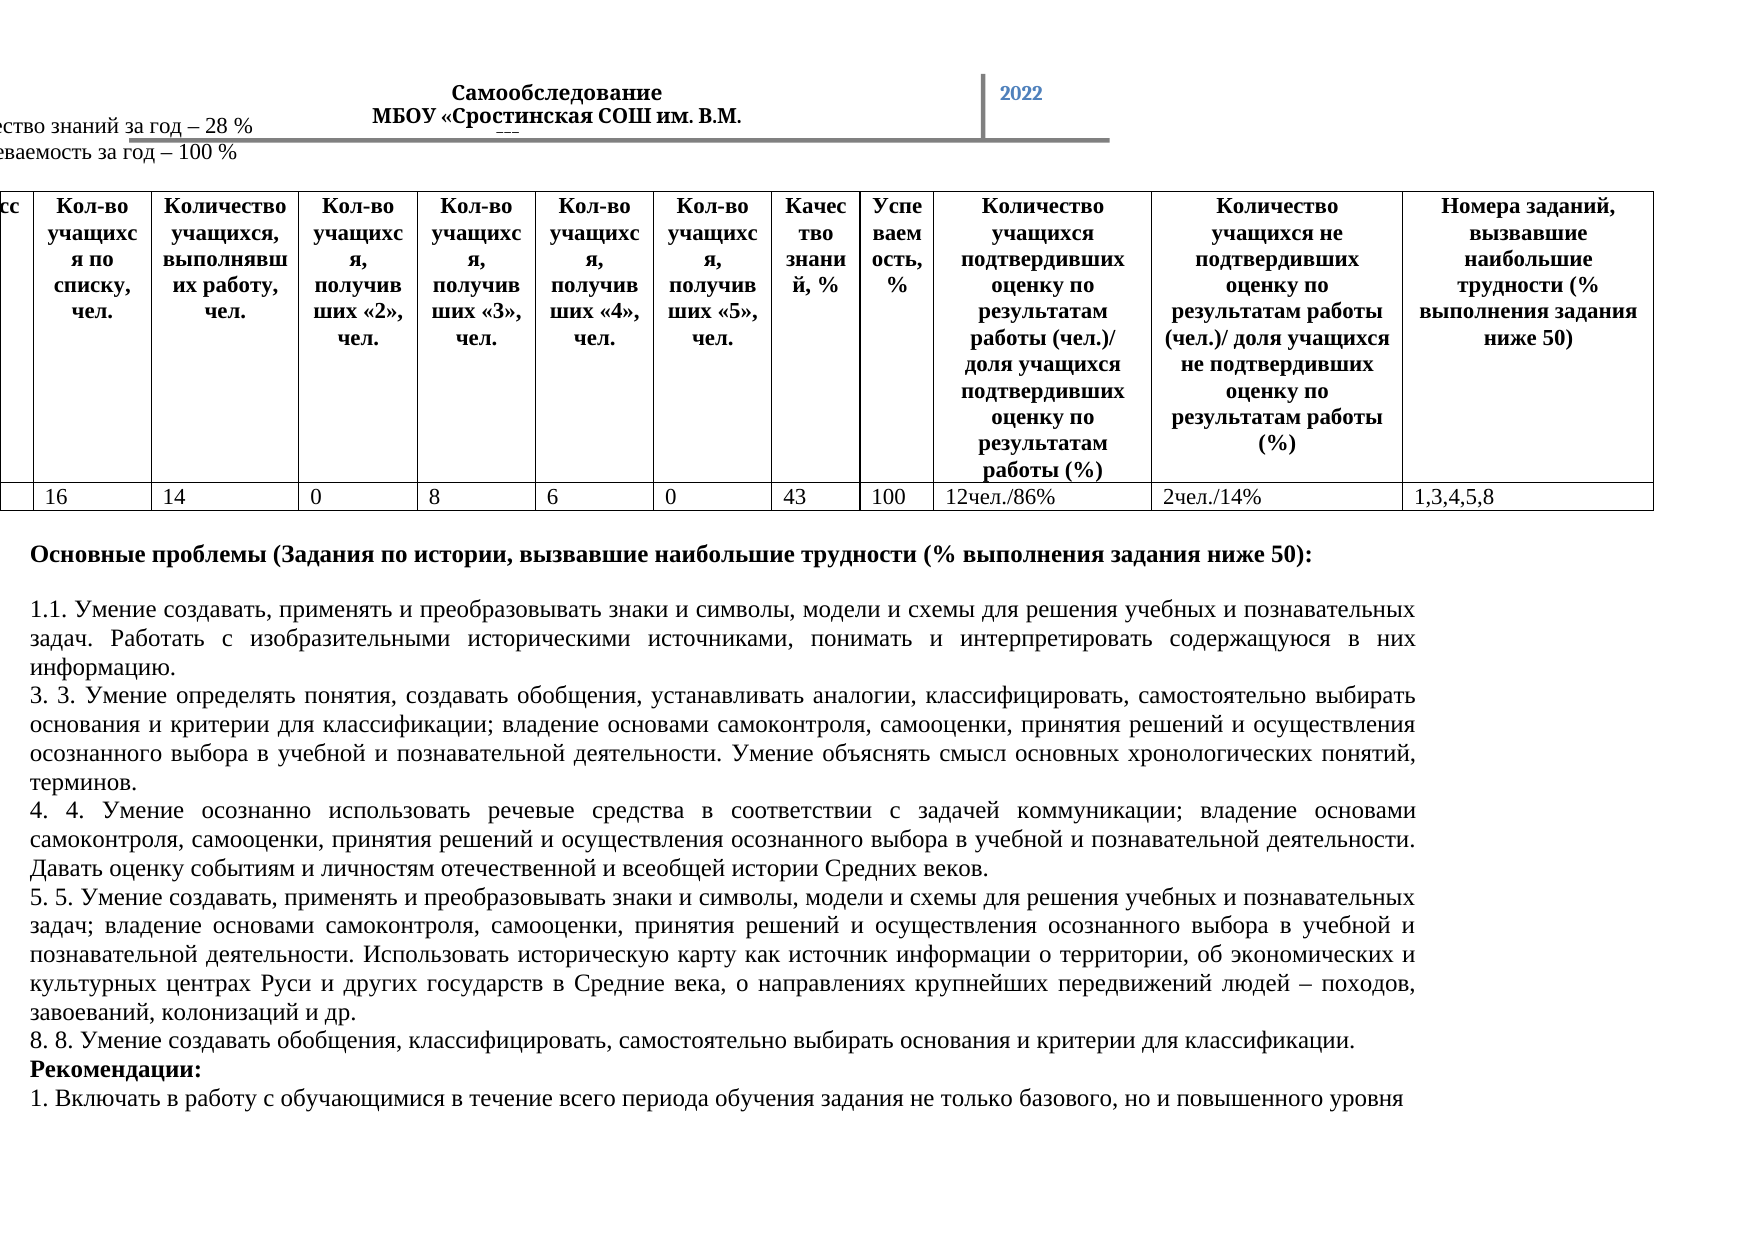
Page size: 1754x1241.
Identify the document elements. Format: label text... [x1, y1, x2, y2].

text 3. 3. Умение определять понятия, создавать обобщения, устанавливать аналогии, классифицировать, самостоятельно выбирать основания и критерии для классификации; владение основами самоконтроля, самооценки, принятия решений и осуществления осознанного выбора в учебной и познавательной деятельности. Умение объяснять смысл основных хронологических понятий, терминов. [29, 681, 1417, 796]
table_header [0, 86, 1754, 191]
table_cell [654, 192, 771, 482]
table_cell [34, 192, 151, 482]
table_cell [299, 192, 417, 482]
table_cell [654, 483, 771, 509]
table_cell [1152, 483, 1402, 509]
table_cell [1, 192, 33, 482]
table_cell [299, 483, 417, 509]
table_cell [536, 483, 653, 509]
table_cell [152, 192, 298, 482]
text 5. 5. Умение создавать, применять и преобразовывать знаки и символы, модели и схемы для решения учебных и познавательных задач; владение основами самоконтроля, самооценки, принятия решений и осуществления осознанного выбора в учебной и познавательной деятельности. Использовать историческую карту как источник информации о территории, об экономических и культурных центрах Руси и других государств в Средние века, о направлениях крупнейших передвижений людей – походов, завоеваний, колонизаций и др. [29, 882, 1417, 1026]
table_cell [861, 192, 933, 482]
text Основные проблемы (Задания по истории, вызвавшие наибольшие трудности (% выполнения задания ниже 50): [29, 539, 1417, 568]
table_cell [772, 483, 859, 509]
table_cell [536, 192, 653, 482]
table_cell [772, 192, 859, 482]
text 4. 4. Умение осознанно использовать речевые средства в соответствии с задачей коммуникации; владение основами самоконтроля, самооценки, принятия решений и осуществления осознанного выбора в учебной и познавательной деятельности. Давать оценку событиям и личностям отечественной и всеобщей истории Средних веков. [29, 796, 1417, 882]
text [29, 1083, 1417, 1112]
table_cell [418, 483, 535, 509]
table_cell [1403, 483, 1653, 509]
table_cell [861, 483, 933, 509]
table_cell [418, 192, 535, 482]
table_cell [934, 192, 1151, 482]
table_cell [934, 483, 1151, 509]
text Рекомендации: [29, 1054, 1417, 1083]
text 1.1. Умение создавать, применять и преобразовывать знаки и символы, модели и схемы для решения учебных и познавательных задач. Работать с изобразительными историческими источниками, понимать и интерпретировать содержащуюся в них информацию. [29, 594, 1417, 681]
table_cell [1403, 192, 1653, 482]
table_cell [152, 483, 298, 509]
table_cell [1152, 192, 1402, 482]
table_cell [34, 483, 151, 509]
text 8. 8. Умение создавать обобщения, классифицировать, самостоятельно выбирать основания и критерии для классификации. [29, 1026, 1417, 1054]
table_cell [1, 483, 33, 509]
